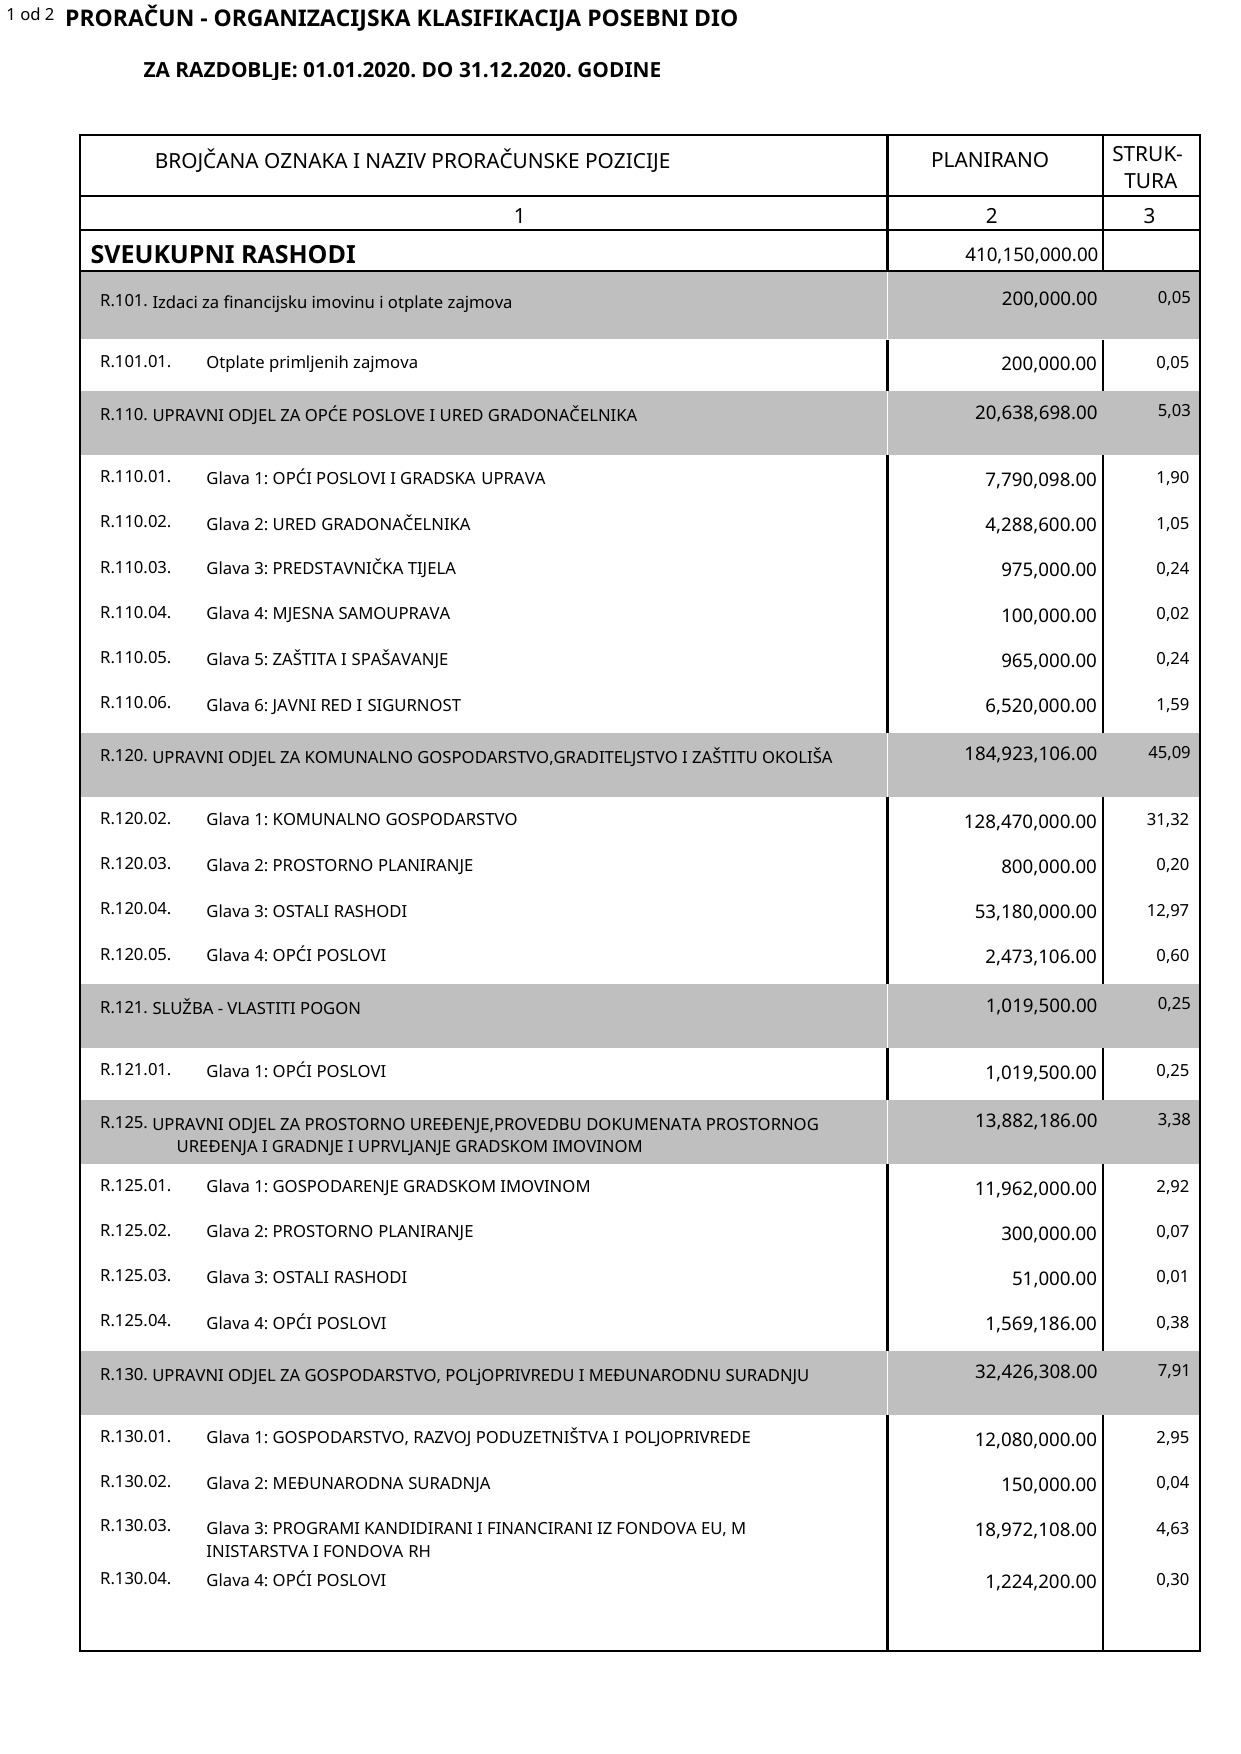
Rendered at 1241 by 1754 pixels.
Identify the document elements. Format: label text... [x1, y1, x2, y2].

table_cell 0,25 [1103, 984, 1199, 1048]
table_header STRUK- TURA [1104, 136, 1199, 195]
table_cell R.130.03. Glava 3: PROGRAMI KANDIDIRANI I FINANCIRANI IZ FONDOVA EU, M INISTARSTVA I FONDOVA RH [81, 1504, 886, 1562]
table_cell R.120.02. Glava 1: KOMUNALNO GOSPODARSTVO [81, 797, 886, 841]
table_cell 13,882,186.00 [888, 1100, 1103, 1164]
table_cell R.120.03. Glava 2: PROSTORNO PLANIRANJE [81, 841, 886, 886]
table_cell 0,01 [1104, 1253, 1199, 1298]
table_cell 0,38 [1104, 1298, 1199, 1351]
table_cell 2,95 [1104, 1415, 1199, 1459]
table_cell 11,962,000.00 [889, 1164, 1102, 1208]
table_cell 1 [81, 197, 886, 229]
table_cell 800,000.00 [889, 841, 1102, 886]
table_cell 975,000.00 [889, 545, 1102, 590]
table_cell 100,000.00 [889, 590, 1102, 635]
table_cell R.121.01. Glava 1: OPĆI POSLOVI [81, 1048, 886, 1100]
table_cell 51,000.00 [889, 1253, 1102, 1298]
table_cell 6,520,000.00 [889, 680, 1102, 733]
table_cell 1,224,200.00 [889, 1562, 1102, 1650]
table_cell 0,05 [1104, 340, 1199, 391]
table_cell R.130.02. Glava 2: MEĐUNARODNA SURADNJA [81, 1459, 886, 1504]
table_cell 1,05 [1104, 499, 1199, 544]
table_cell SVEUKUPNI RASHODI [81, 231, 886, 270]
table_cell 3 [1104, 197, 1199, 229]
table_cell 7,790,098.00 [889, 455, 1102, 499]
table_cell R.120. UPRAVNI ODJEL ZA KOMUNALNO GOSPODARSTVO,GRADITELJSTVO I ZAŠTITU OKOLIŠA [81, 733, 887, 797]
table_cell 5,03 [1103, 391, 1199, 455]
table_cell R.130.01. Glava 1: GOSPODARSTVO, RAZVOJ PODUZETNIŠTVA I POLJOPRIVREDE [81, 1415, 886, 1459]
table_cell 2,92 [1104, 1164, 1199, 1208]
table_cell 0,60 [1104, 932, 1199, 984]
table_cell R.110.05. Glava 5: ZAŠTITA I SPAŠAVANJE [81, 635, 886, 680]
table_cell 1,59 [1104, 680, 1199, 733]
table_cell R.101.01. Otplate primljenih zajmova [81, 340, 886, 391]
table_cell 4,288,600.00 [889, 499, 1102, 544]
table_cell 0,20 [1104, 841, 1199, 886]
table_cell 31,32 [1104, 797, 1199, 841]
table_cell 20,638,698.00 [888, 391, 1103, 455]
table_cell R.125.03. Glava 3: OSTALI RASHODI [81, 1253, 886, 1298]
table_cell 200,000.00 [889, 340, 1102, 391]
table_cell 965,000.00 [889, 635, 1102, 680]
table_cell R.125. UPRAVNI ODJEL ZA PROSTORNO UREĐENJE,PROVEDBU DOKUMENATA PROSTORNOG UREĐENJA I GRADNJE I UPRVLJANJE GRADSKOM IMOVINOM [81, 1100, 887, 1164]
table_cell 32,426,308.00 [888, 1351, 1103, 1415]
table_header BROJČANA OZNAKA I NAZIV PRORAČUNSKE POZICIJE [81, 136, 886, 195]
table_cell 184,923,106.00 [888, 733, 1103, 797]
table_cell 0,25 [1104, 1048, 1199, 1100]
table_cell 3,38 [1103, 1100, 1199, 1164]
table_cell R.110.04. Glava 4: MJESNA SAMOUPRAVA [81, 590, 886, 635]
table_cell 1,569,186.00 [889, 1298, 1102, 1351]
table_cell 300,000.00 [889, 1208, 1102, 1253]
table_cell 2 [889, 197, 1102, 229]
table_cell 12,97 [1104, 886, 1199, 932]
table_cell 0,02 [1104, 590, 1199, 635]
table_cell R.110.01. Glava 1: OPĆI POSLOVI I GRADSKA UPRAVA [81, 455, 886, 499]
table_cell R.130. UPRAVNI ODJEL ZA GOSPODARSTVO, POLjOPRIVREDU I MEĐUNARODNU SURADNJU [81, 1351, 887, 1415]
table_cell 45,09 [1103, 733, 1199, 797]
table_cell 0,05 [1103, 272, 1199, 339]
table_cell R.130.04. Glava 4: OPĆI POSLOVI [81, 1562, 886, 1650]
table_cell R.120.04. Glava 3: OSTALI RASHODI [81, 886, 886, 932]
table_cell R.121. SLUŽBA - VLASTITI POGON [81, 984, 887, 1048]
table_cell R.110.02. Glava 2: URED GRADONAČELNIKA [81, 499, 886, 544]
table_cell 0,07 [1104, 1208, 1199, 1253]
table_cell [1104, 231, 1199, 270]
table_cell 1,019,500.00 [888, 984, 1103, 1048]
table_cell 1,019,500.00 [889, 1048, 1102, 1100]
table_header PLANIRANO [889, 136, 1102, 195]
table_cell R.125.01. Glava 1: GOSPODARENJE GRADSKOM IMOVINOM [81, 1164, 886, 1208]
table_cell 410,150,000.00 [889, 231, 1102, 270]
table_cell 128,470,000.00 [889, 797, 1102, 841]
table_cell 0,04 [1104, 1459, 1199, 1504]
table_cell R.120.05. Glava 4: OPĆI POSLOVI [81, 932, 886, 984]
table_cell 0,24 [1104, 635, 1199, 680]
table_cell 18,972,108.00 [889, 1504, 1102, 1562]
table_cell 150,000.00 [889, 1459, 1102, 1504]
table_cell 4,63 [1104, 1504, 1199, 1562]
table_cell 1,90 [1104, 455, 1199, 499]
table_cell R.110.03. Glava 3: PREDSTAVNIČKA TIJELA [81, 545, 886, 590]
table_cell 0,24 [1104, 545, 1199, 590]
table_cell R.110.06. Glava 6: JAVNI RED I SIGURNOST [81, 680, 886, 733]
table_cell 200,000.00 [888, 272, 1103, 339]
table_cell 53,180,000.00 [889, 886, 1102, 932]
table_cell 7,91 [1103, 1351, 1199, 1415]
table_cell 0,30 [1104, 1562, 1199, 1650]
table_cell 12,080,000.00 [889, 1415, 1102, 1459]
table_cell R.125.02. Glava 2: PROSTORNO PLANIRANJE [81, 1208, 886, 1253]
table_cell R.125.04. Glava 4: OPĆI POSLOVI [81, 1298, 886, 1351]
table_cell R.110. UPRAVNI ODJEL ZA OPĆE POSLOVE I URED GRADONAČELNIKA [81, 391, 887, 455]
table_cell 2,473,106.00 [889, 932, 1102, 984]
table_cell R.101. Izdaci za financijsku imovinu i otplate zajmova [81, 272, 887, 339]
